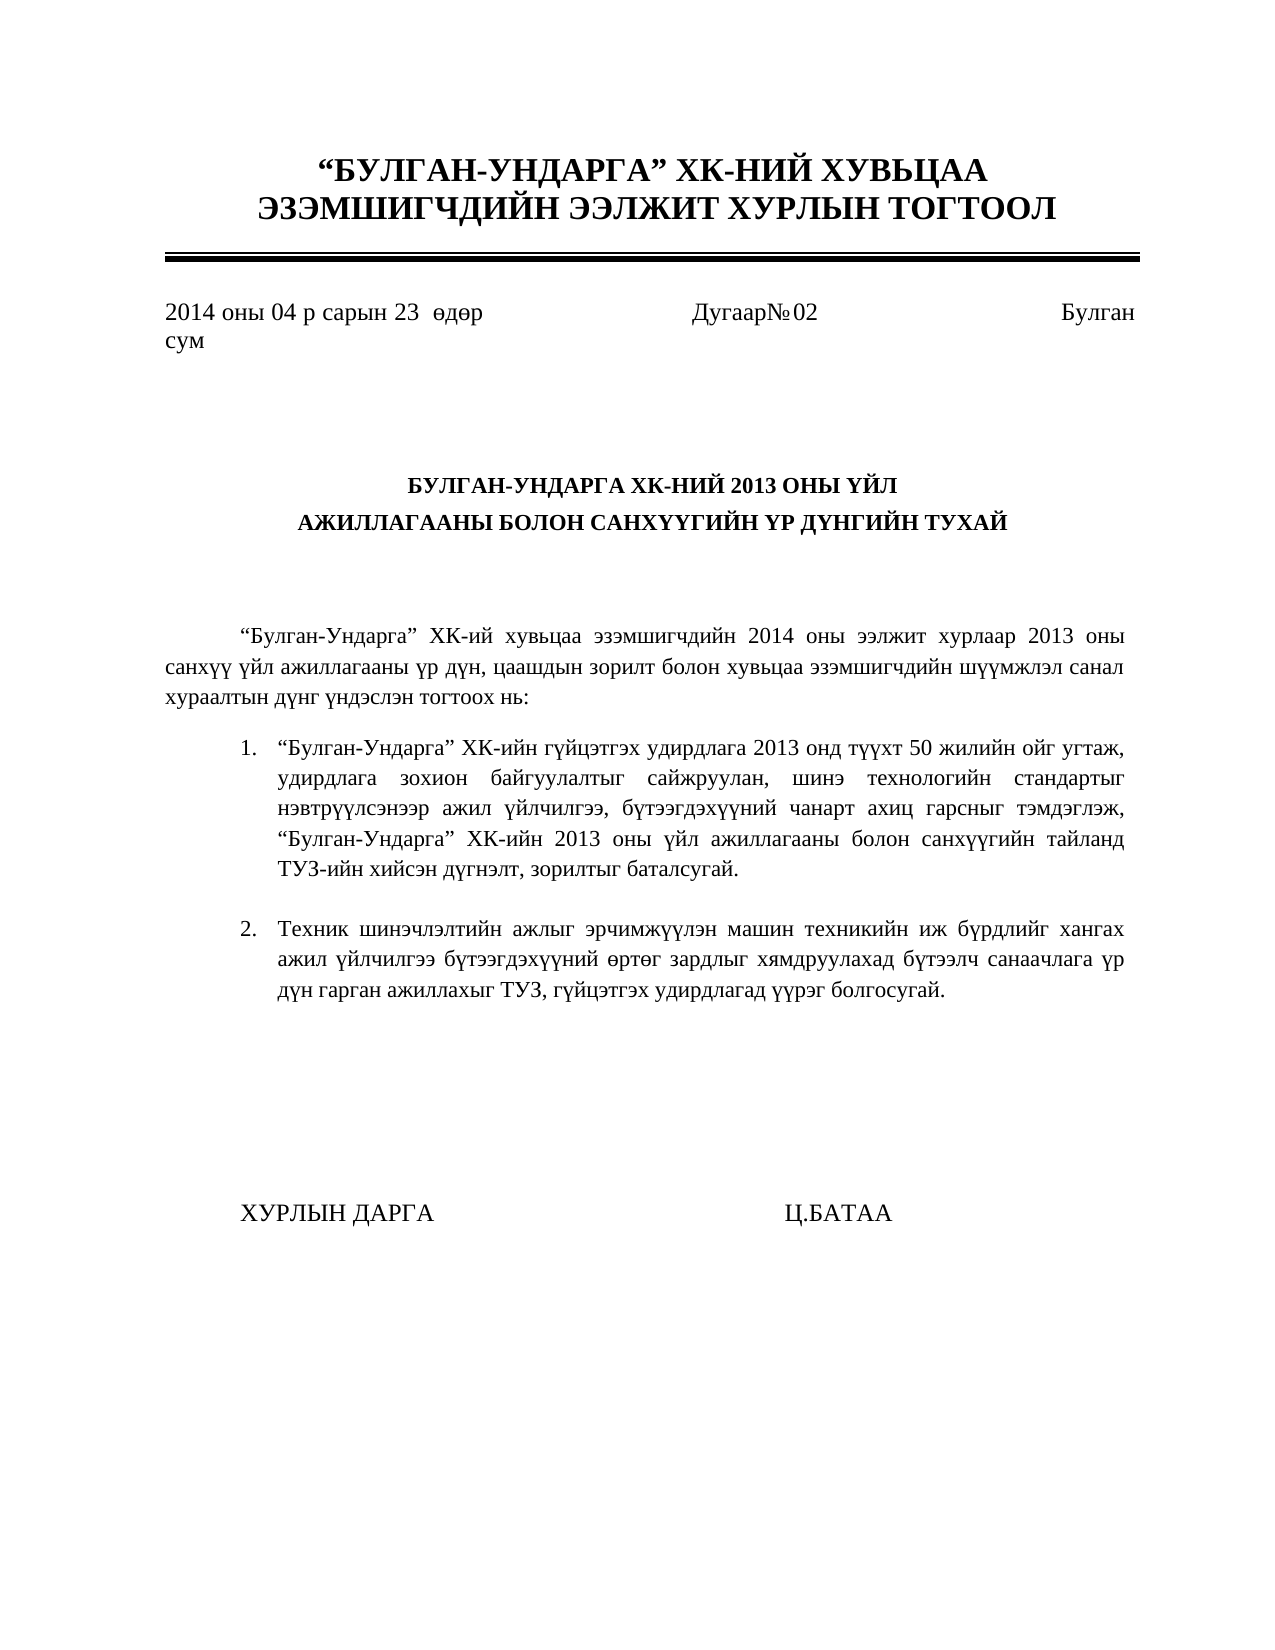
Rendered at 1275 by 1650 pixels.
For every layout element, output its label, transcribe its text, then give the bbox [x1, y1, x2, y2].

text 2014 оны 04 р сарын 23 өдөр Дугаар№02 Булган сум [165, 297, 1138, 354]
text БУЛГАН-УНДАРГА ХК-НИЙ 2013 ОНЫ ҮЙЛ [165, 472, 1140, 498]
text АЖИЛЛАГААНЫ БОЛОН САНХҮҮГИЙН ҮР ДҮНГИЙН ТУХАЙ [165, 509, 1140, 535]
text “Булган-Ундарга” ХК-ий хувьцаа эзэмшигчдийн 2014 оны ээлжит хурлаар 2013 оны санхүү үйл ажиллагааны үр дүн, цаашдын зорилт болон хувьцаа эзэмшигчдийн шүүмжлэл санал хураалтын дүнг үндэслэн тогтоох нь: [165, 622, 1126, 709]
text ХУРЛЫН ДАРГА Ц.БАТАА [202, 1198, 1135, 1227]
list Техник шинэчлэлтийн ажлыг эрчимжүүлэн машин техникийн иж бүрдлийг хангах ажил үйлчилгээ бүтээгдэхүүний өртөг зардлыг хямдруулахад бүтээлч санаачлага үр дүн гарган ажиллахыг ТУЗ, гүйцэтгэх удирдлагад үүрэг болгосугай. [240, 915, 1126, 1002]
text “БУЛГАН-УНДАРГА” ХК-НИЙ ХУВЬЦАА [165, 150, 1140, 188]
list “Булган-Ундарга” ХК-ийн гүйцэтгэх удирдлага 2013 онд түүхт 50 жилийн ойг угтаж, удирдлага зохион байгуулалтыг сайжруулан, шинэ технологийн стандартыг нэвтрүүлсэнээр ажил үйлчилгээ, бүтээгдэхүүний чанарт ахиц гарсныг тэмдэглэж, “Булган-Ундарга” ХК-ийн 2013 оны үйл ажиллагааны болон санхүүгийн тайланд ТУЗ-ийн хийсэн дүгнэлт, зорилтыг баталсугай. [240, 734, 1126, 881]
text ЭЗЭМШИГЧДИЙН ЭЭЛЖИТ ХУРЛЫН ТОГТООЛ [165, 188, 1140, 227]
